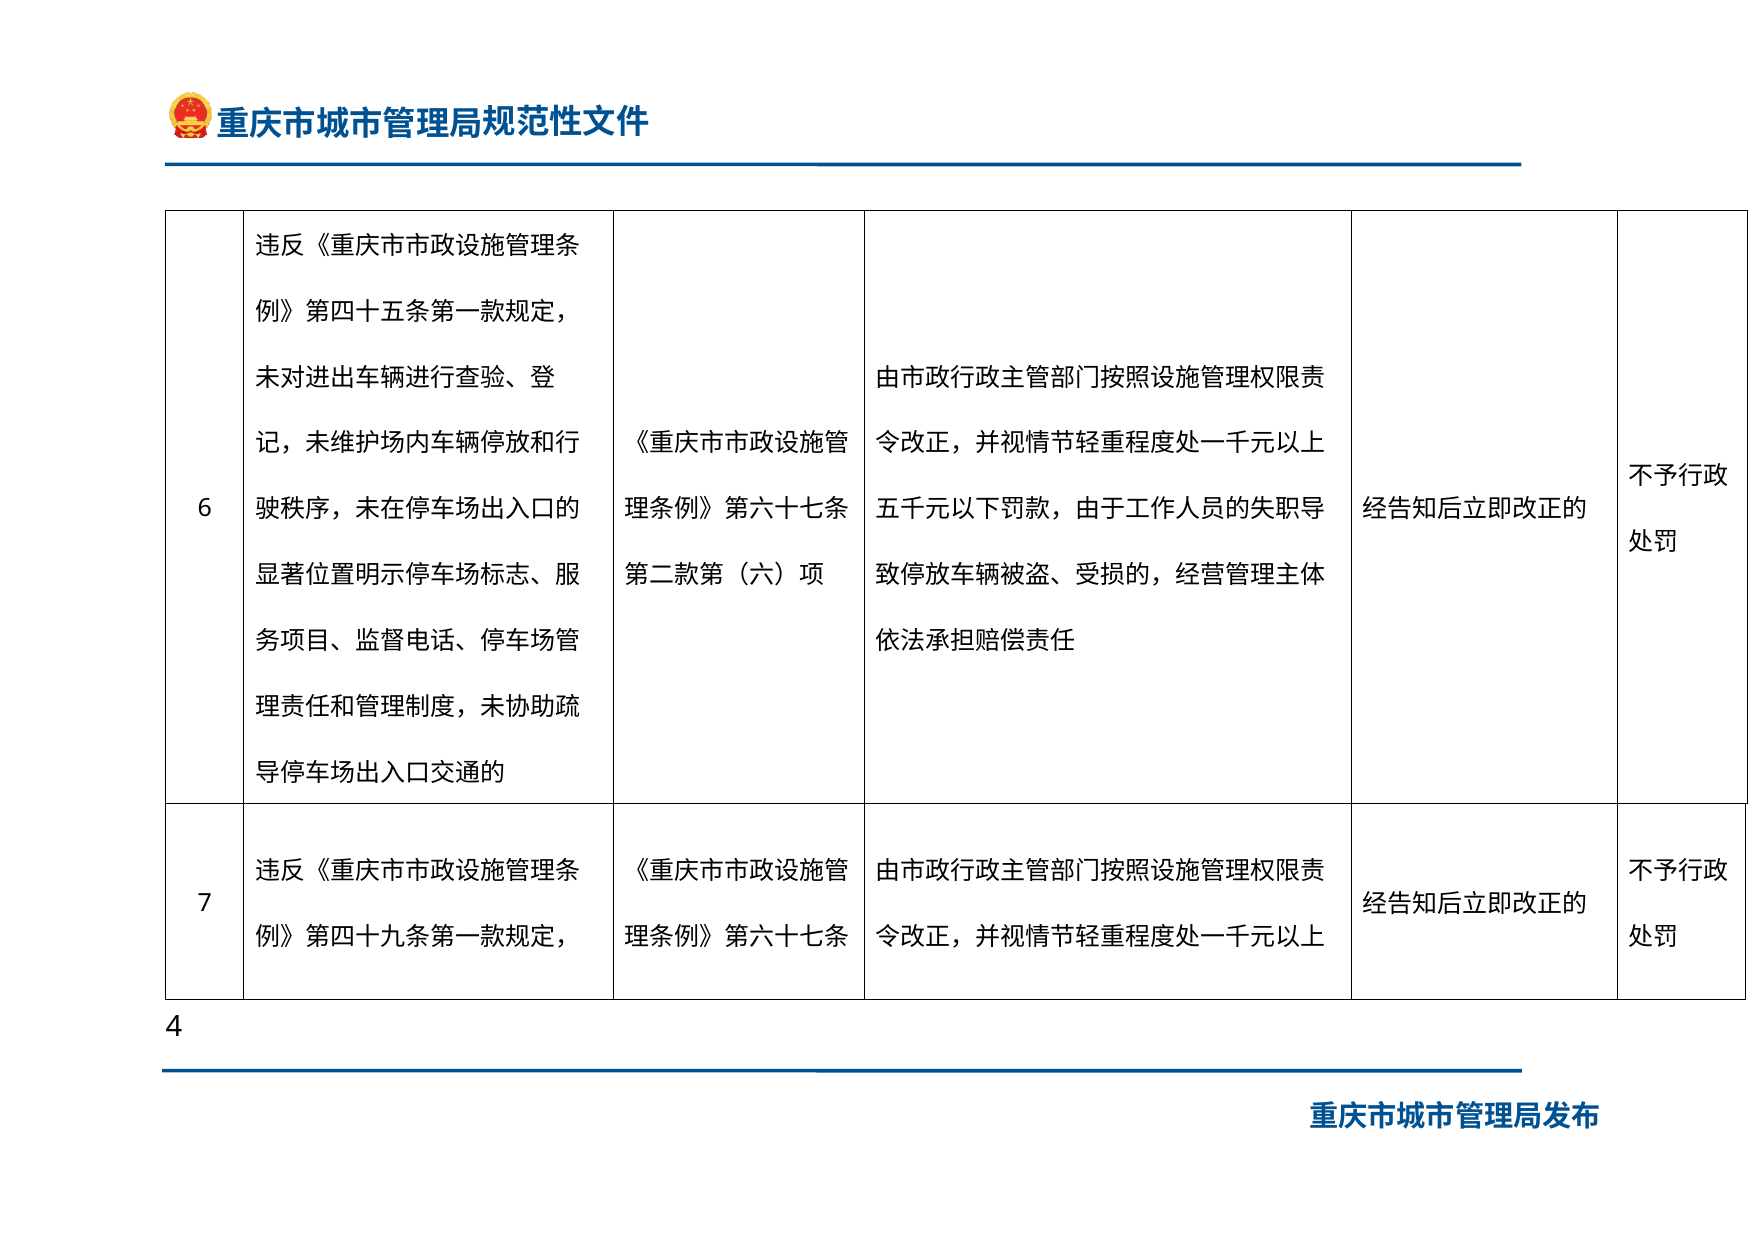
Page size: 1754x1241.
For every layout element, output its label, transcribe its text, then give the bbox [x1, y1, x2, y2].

table_cell 由市政行政主管部门按照设施管理权限责令改正，并视情节轻重程度处一千元以上五千元以下罚款，由于工作人员的失职导致停放车辆被盗、受损的，经营管理主体依法承担赔偿责任 [865, 211, 1351, 803]
table_cell 违反《重庆市市政设施管理条例》第四十五条第一款规定，未对进出车辆进行查验、登记，未维护场内车辆停放和行驶秩序，未在停车场出入口的显著位置明示停车场标志、服务项目、监督电话、停车场管理责任和管理制度，未协助疏导停车场出入口交通的 [244, 211, 613, 803]
table_cell 《重庆市市政设施管理条例》第六十七条第二款第（六）项 [614, 804, 864, 998]
table_cell 违反《重庆市市政设施管理条例》第四十九条第一款规定，工作人员未佩戴服务标识，未持证上岗的；未将临时占道停车点的决定部门、临时占道停车点的设置范围和有效期限进行公示的 [244, 804, 613, 998]
table_cell 由市政行政主管部门按照设施管理权限责令改正，并视情节轻重程度处一千元以上五千元以下罚款，由于工作人员的失职导致停放车辆被盗、受损的，经营管理主体依法承担赔偿责任 [865, 804, 1351, 998]
table_cell 不予行政处罚 [1618, 804, 1745, 998]
table_cell 不予行政处罚 [1618, 211, 1747, 803]
picture [165, 90, 216, 142]
table_cell 6 [166, 211, 243, 803]
table_cell 经告知后立即改正的 [1352, 804, 1617, 998]
table_cell 7 [166, 804, 243, 998]
table_cell 经告知后立即改正的 [1352, 211, 1617, 803]
table_cell 《重庆市市政设施管理条例》第六十七条第二款第（六）项 [614, 211, 864, 803]
